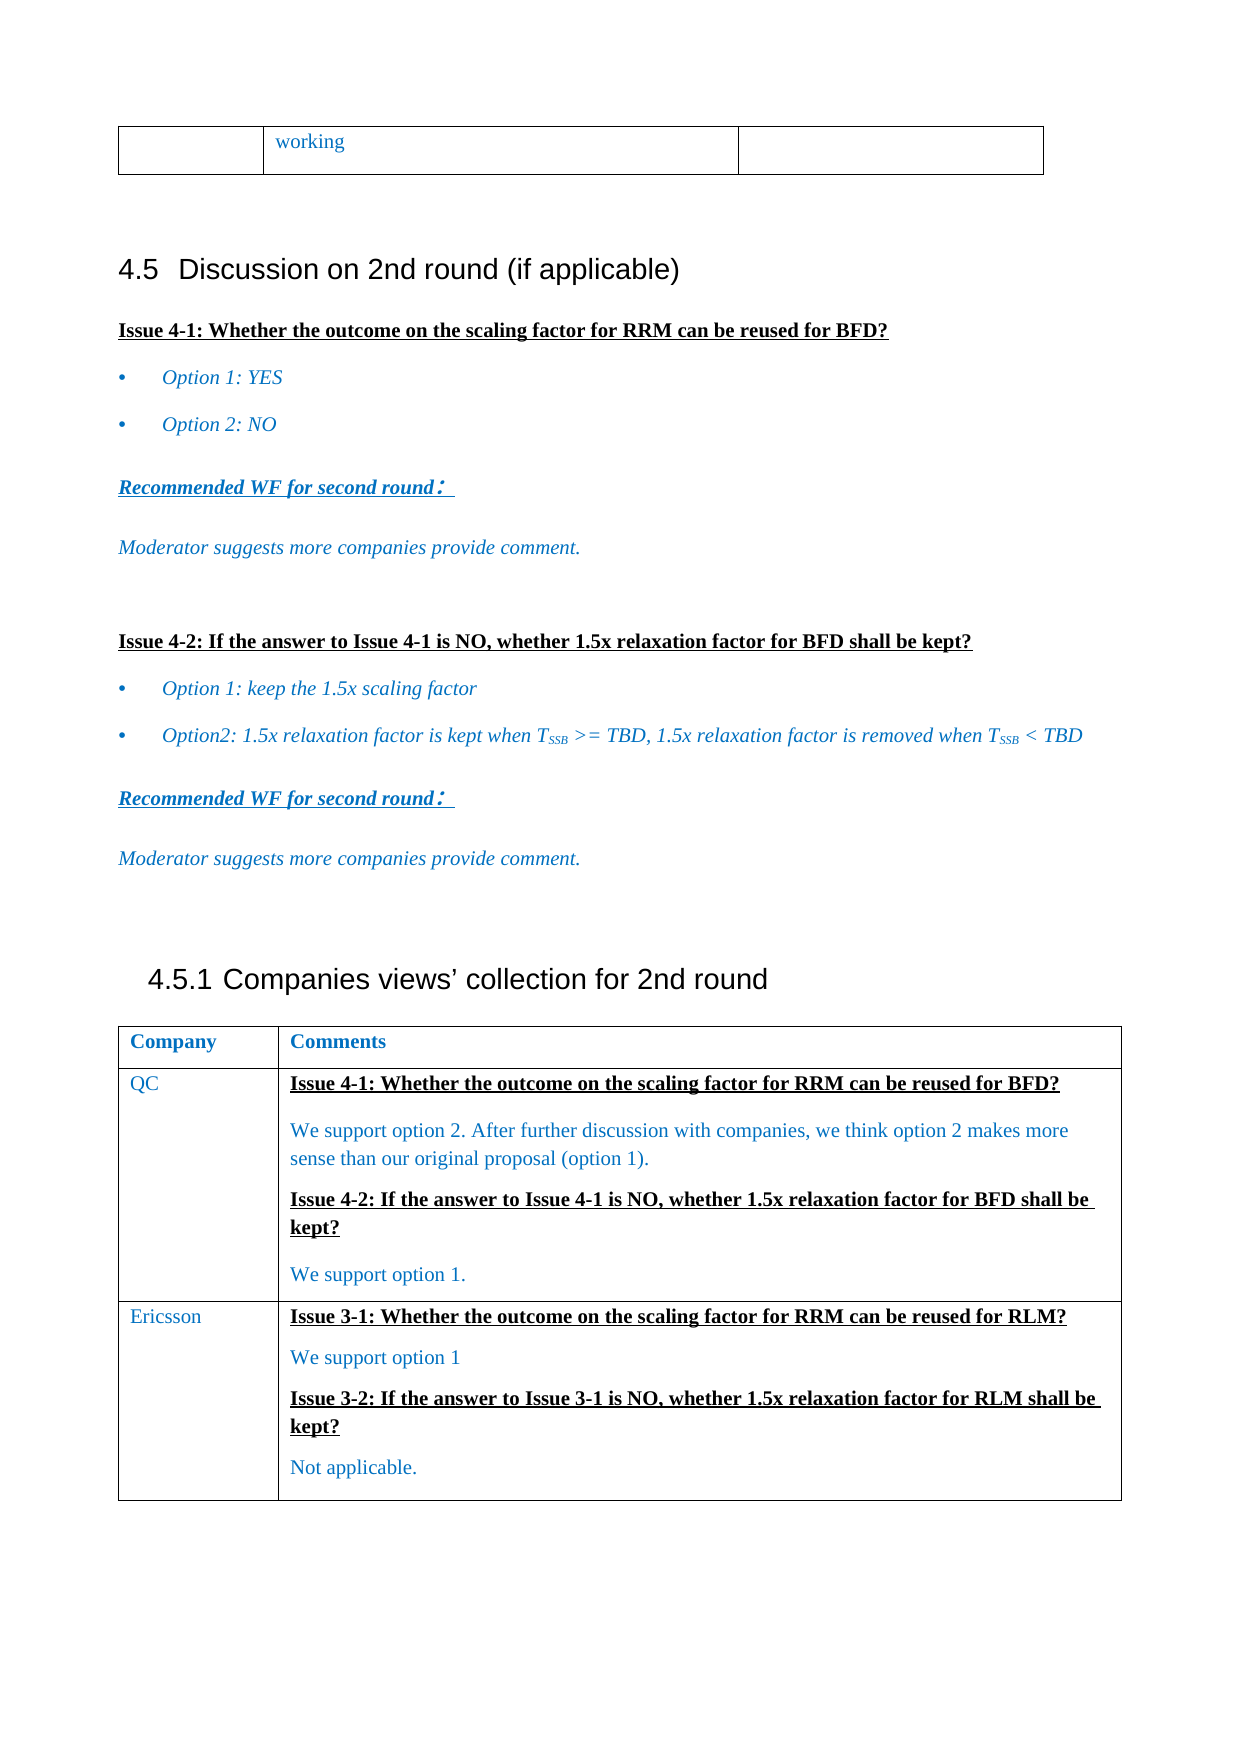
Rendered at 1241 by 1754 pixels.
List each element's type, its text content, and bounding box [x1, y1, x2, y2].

table_cell Ericsson [119, 1302, 278, 1500]
list Option 1: YES [118, 363, 1122, 391]
subtitle Companies views’ collection for 2nd round [148, 950, 1122, 1007]
table_cell #1 [119, 127, 263, 174]
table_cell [264, 127, 738, 174]
text Moderator suggests more companies provide comment. [118, 533, 1122, 561]
table_cell [739, 127, 1043, 174]
text Recommended WF for second round： [118, 768, 1122, 825]
text Issue 4-1: Whether the outcome on the scaling factor for RRM can be reused for BFD? [118, 316, 1122, 344]
list Option2: 1.5x relaxation factor is kept when TSSB >= TBD, 1.5x relaxation factor is removed when TSSB < TBD [118, 721, 1122, 749]
text Recommended WF for second round： [118, 457, 1122, 514]
subtitle Discussion on 2nd round (if applicable) [118, 241, 1122, 297]
table_header Comments [279, 1027, 1121, 1067]
list Option 1: keep the 1.5x scaling factor [118, 674, 1122, 702]
list Option 2: NO [118, 410, 1122, 438]
text Issue 4-2: If the answer to Issue 4-1 is NO, whether 1.5x relaxation factor for BFD shall be kept? [118, 627, 1122, 655]
table_header Company [119, 1027, 278, 1067]
text Moderator suggests more companies provide comment. [118, 843, 1122, 872]
table_cell QC [119, 1069, 278, 1301]
table_cell Issue 4-1: Whether the outcome on the scaling factor for RRM can be reused for BFD? We support option 2. After further discussion with companies, we think option 2 makes more sense than our original proposal (option 1). Issue 4-2: If the answer to Issue 4-1 is NO, whether 1.5x relaxation factor for BFD shall be kept? We support option 1. [279, 1069, 1121, 1301]
table_cell Issue 3-1: Whether the outcome on the scaling factor for RRM can be reused for RLM? We support option 1 Issue 3-2: If the answer to Issue 3-1 is NO, whether 1.5x relaxation factor for RLM shall be kept? Not applicable. [279, 1302, 1121, 1500]
